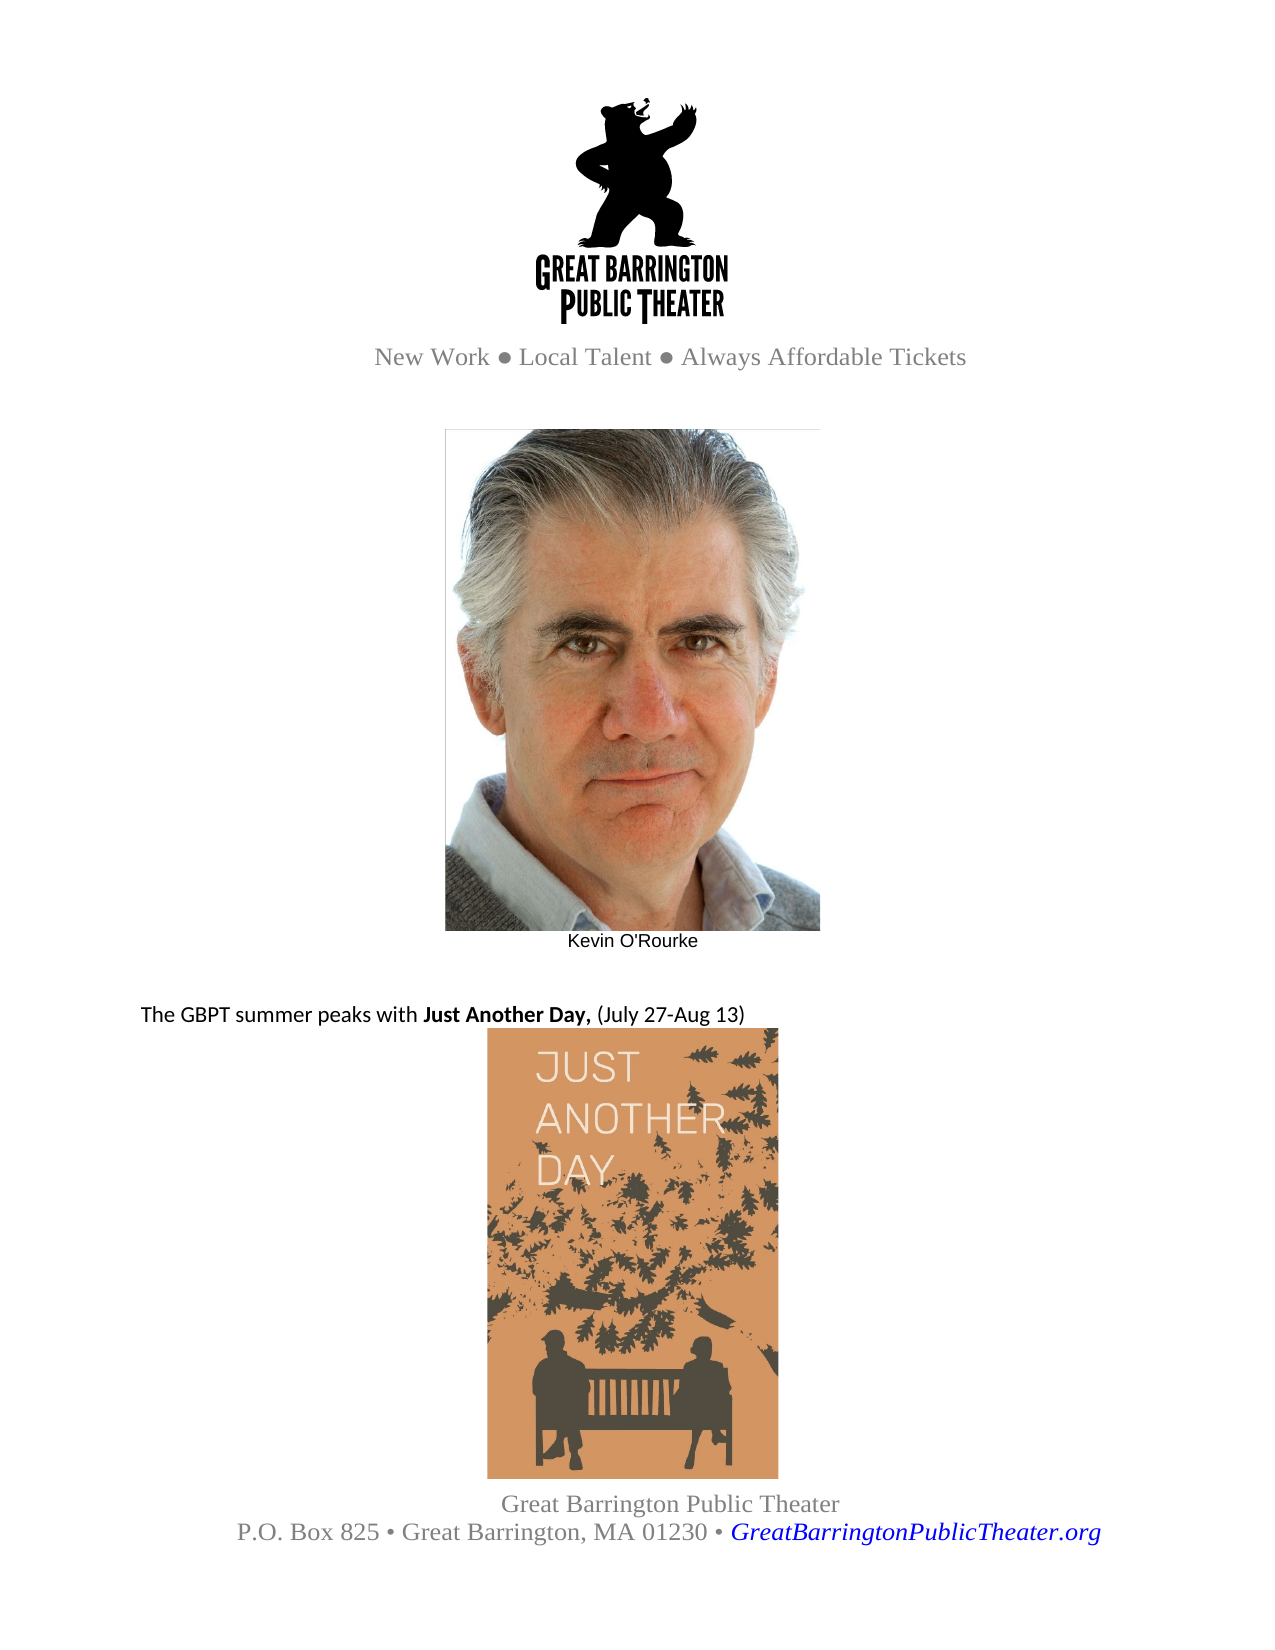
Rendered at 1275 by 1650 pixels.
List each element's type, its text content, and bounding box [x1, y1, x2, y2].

picture [487, 1028, 779, 1479]
text Kevin O'Rourke [141, 930, 1125, 952]
picture [445, 429, 821, 931]
text The GBPT summer peaks with Just Another Day, (July 27-Aug 13) [141, 1001, 1125, 1029]
picture [517, 75, 749, 342]
